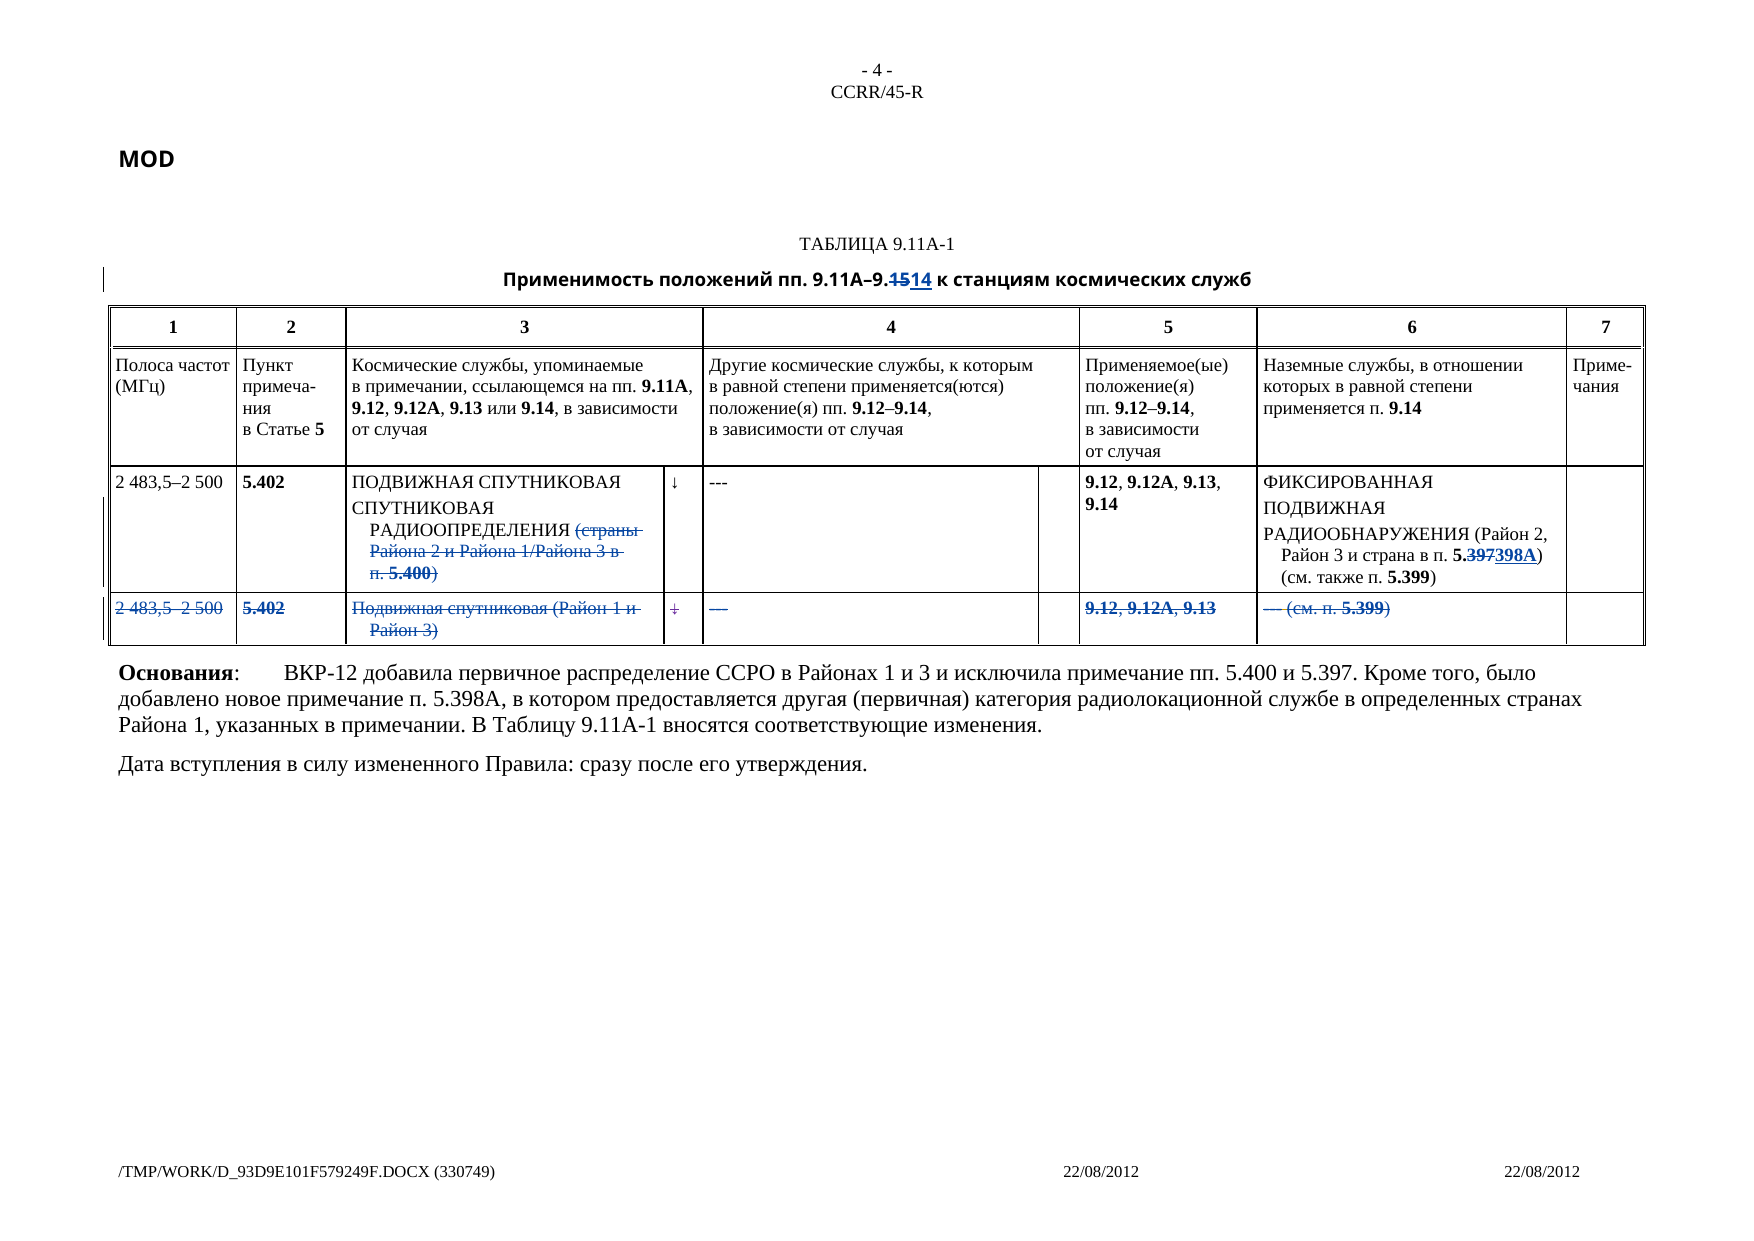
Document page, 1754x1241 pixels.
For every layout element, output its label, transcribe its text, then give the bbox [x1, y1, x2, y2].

table_cell [237, 593, 345, 644]
table_cell Космические службы, упоминаемые в примечании, ссылающемся на пп. 9.11A, 9.12, 9.12А, 9.13 или 9.14, в зависимости от случая [347, 349, 702, 465]
table_cell Другие космические службы, к которым в равной степени применяется(ются) положение(я) пп. 9.12–9.14, в зависимости от случая [704, 349, 1079, 465]
table_cell [704, 593, 1038, 644]
table_cell Наземные службы, в отношении которых в равной степени применяется п. 9.14 [1258, 349, 1566, 465]
table_cell Применяемое(ые) положение(я) пп. 9.12–9.14, в зависимости от случая [1080, 349, 1256, 465]
table_cell ↓ [665, 467, 702, 591]
text MOD [118, 143, 1636, 174]
table_cell ПОДВИЖНАЯ СПУТНИКОВАЯ СПУТНИКОВАЯ РАДИООПРЕДЕЛЕНИЯ [347, 467, 663, 591]
table_cell [111, 593, 236, 644]
table_header 7 [1567, 308, 1643, 346]
table_cell Приме-чания [1567, 346, 1645, 465]
table_header 4 [704, 308, 1079, 346]
table_header 5 [1080, 308, 1256, 346]
text Основания: ВКР-12 добавила первичное распределение ССРО в Районах 1 и 3 и исключила примечание пп. 5.400 и 5.397. Кроме того, было добавлено новое примечание п. 5.398A, в котором предоставляется другая (первичная) категория радиолокационной службе в определенных странах Района 1, указанных в примечании. В Таблицу ‎‎9.11A-1 вносятся соответствующие изменения. [118, 658, 1636, 738]
table_cell [1080, 593, 1256, 644]
table_cell ФИКСИРОВАННАЯ ПОДВИЖНАЯ РАДИООБНАРУЖЕНИЯ (Район 2, Район 3 и страна в п. 5.) (см. также п. 5.399) [1258, 467, 1566, 591]
table_cell [347, 593, 663, 644]
table_cell 9.12, 9.12А, 9.13, 9.14 [1080, 467, 1256, 591]
table_header 2 [237, 308, 345, 346]
title Применимость положений пп. 9.11A–9. к станциям космических служб [118, 267, 1636, 292]
table_cell Полоса частот (МГц) [109, 346, 236, 465]
table_header 3 [347, 308, 702, 346]
table_header 1 [111, 308, 236, 346]
table_cell [1039, 593, 1079, 644]
table_cell 5.402 [237, 467, 345, 591]
table_cell Пункт примеча-ния в Статье 5 [237, 349, 345, 465]
table_cell [1039, 467, 1079, 591]
table_header 6 [1258, 308, 1566, 346]
table_cell [1258, 593, 1566, 644]
text ТАБЛИЦА 9.11A-1 [118, 233, 1636, 254]
table_cell 2 483,5–2 500 [111, 467, 236, 591]
table_cell --- [704, 467, 1038, 591]
text Дата вступления в силу измененного Правила: сразу после его утверждения. [118, 750, 1636, 776]
table_cell [1567, 467, 1643, 591]
table_cell [1567, 593, 1643, 644]
table_cell [665, 593, 702, 644]
